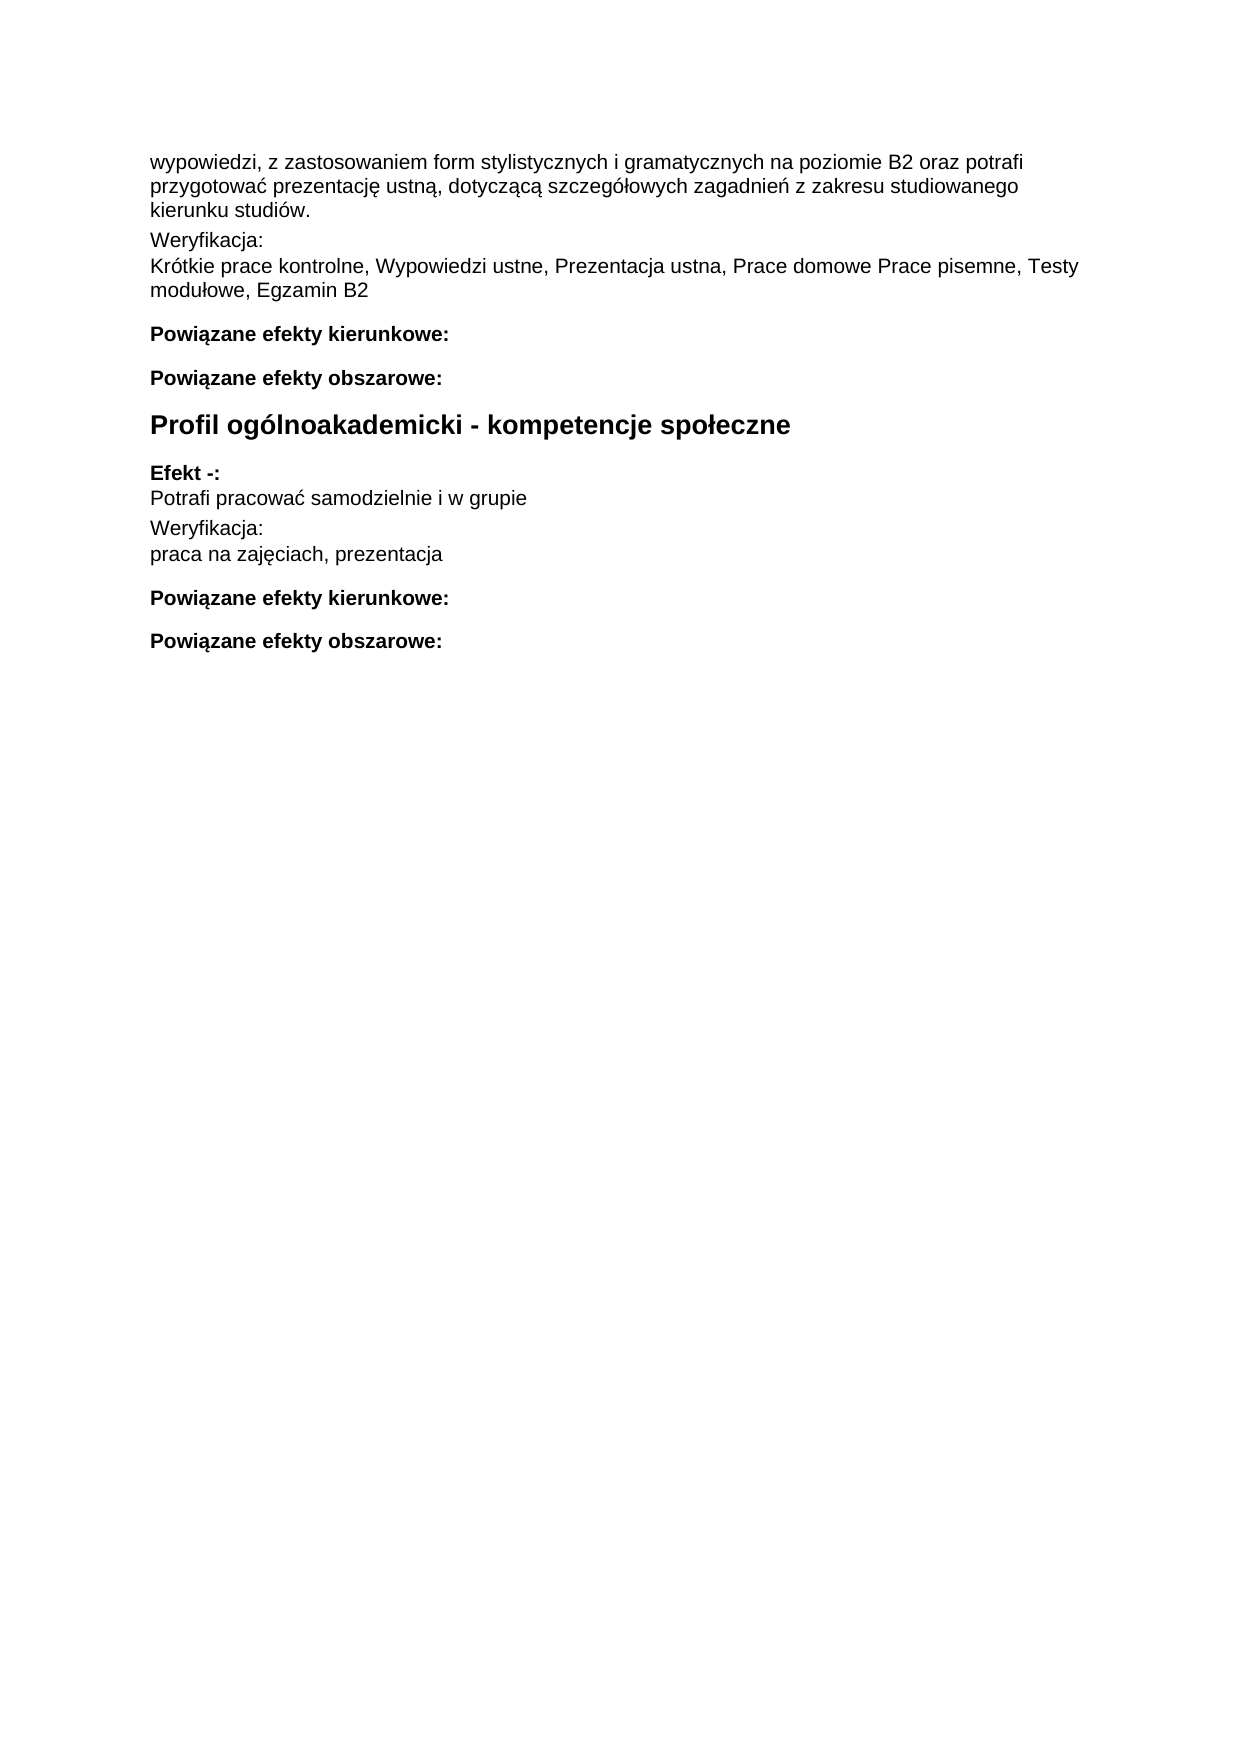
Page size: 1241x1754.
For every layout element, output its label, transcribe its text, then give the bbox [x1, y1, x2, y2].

text Powiązane efekty kierunkowe: [150, 585, 1090, 609]
text Weryfikacja: [150, 228, 1090, 252]
text Powiązane efekty obszarowe: [150, 629, 1090, 653]
text Powiązane efekty obszarowe: [150, 366, 1090, 389]
text Potrafi pracować samodzielnie i w grupie [150, 485, 1090, 509]
text Weryfikacja: [150, 516, 1090, 539]
text Krótkie prace kontrolne, Wypowiedzi ustne, Prezentacja ustna, Prace domowe Prace pisemne, Testy modułowe, Egzamin B2 [150, 254, 1090, 302]
subtitle Profil ogólnoakademicki - kompetencje społeczne [150, 409, 1090, 441]
text Efekt -: [150, 460, 1090, 484]
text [150, 150, 1090, 222]
text praca na zajęciach, prezentacja [150, 542, 1090, 566]
text Powiązane efekty kierunkowe: [150, 322, 1090, 346]
